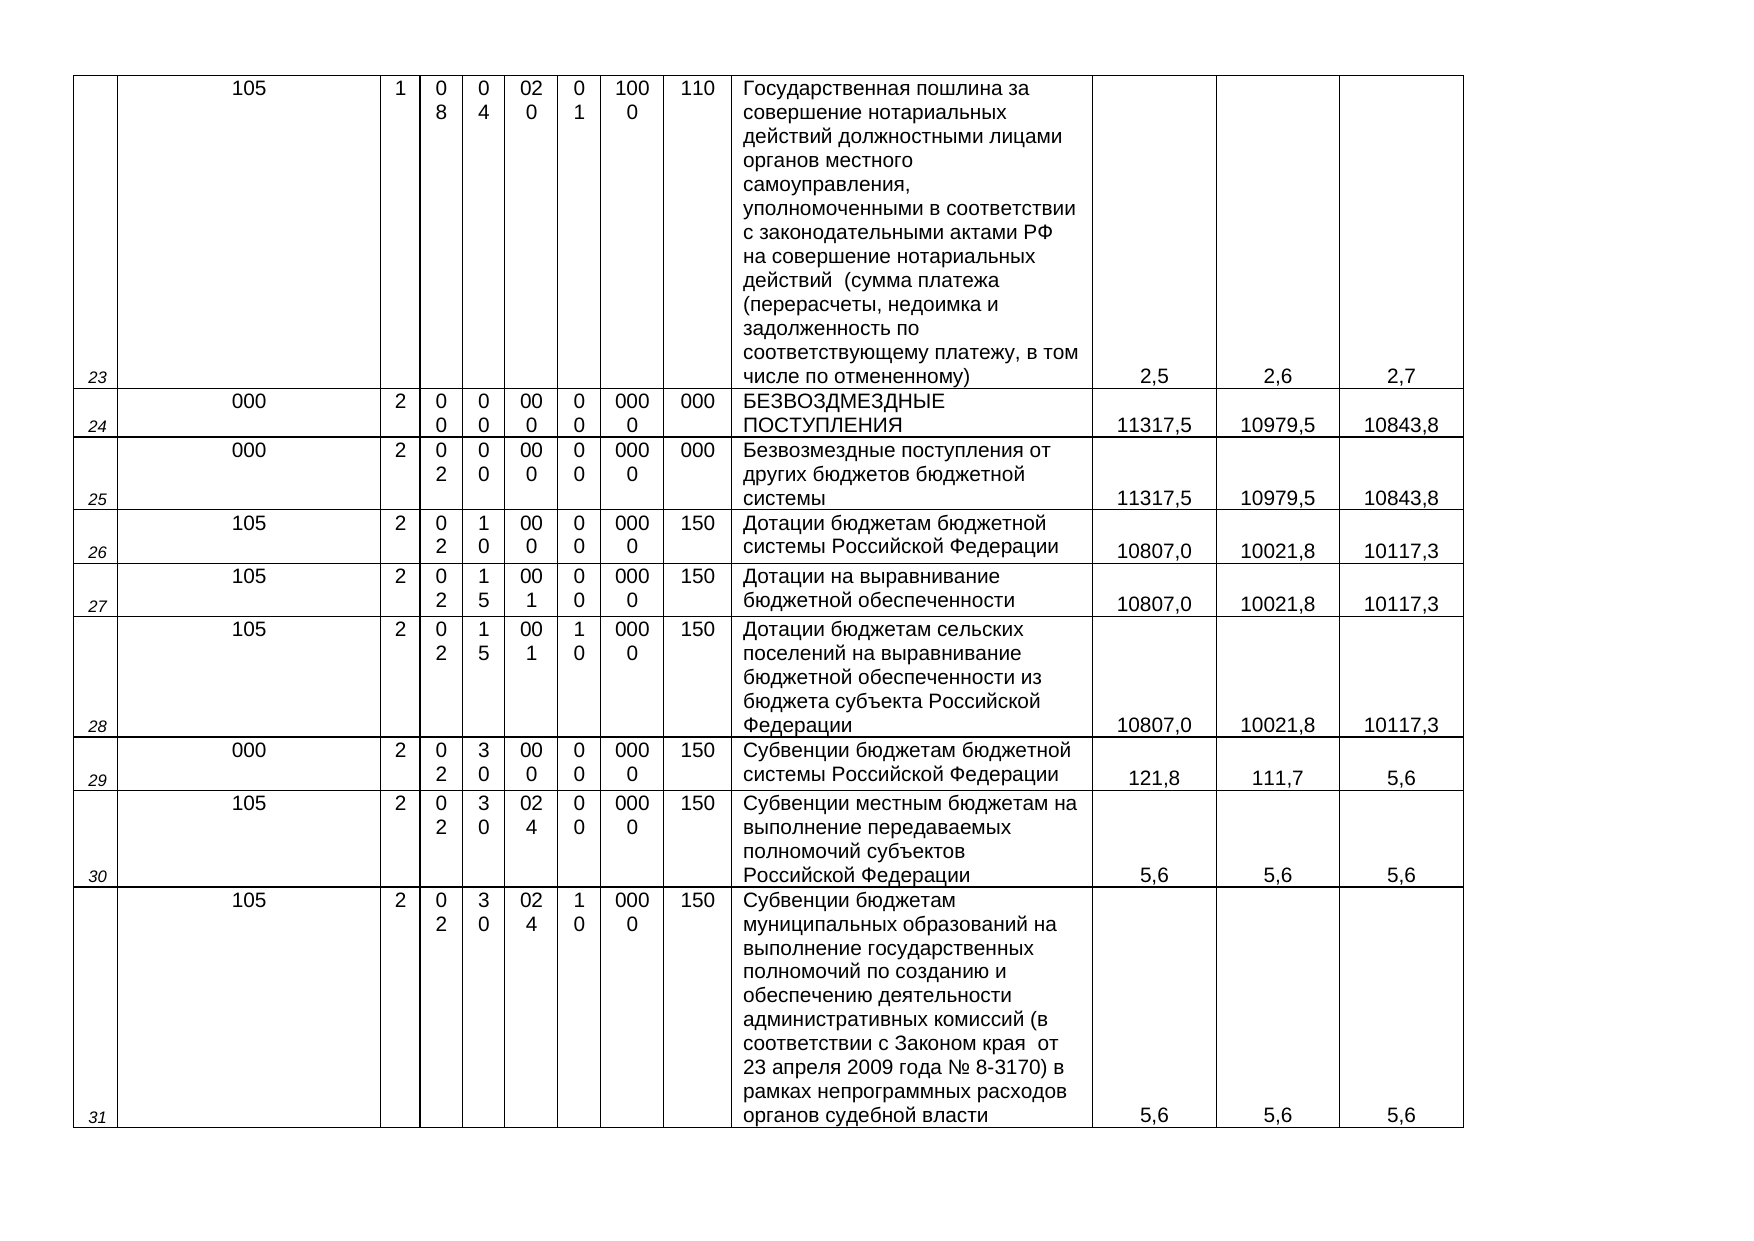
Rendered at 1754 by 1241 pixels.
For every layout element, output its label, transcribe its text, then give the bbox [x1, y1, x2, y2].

table_cell 105 [118, 510, 380, 562]
table_cell 2 [381, 738, 419, 789]
table_cell 10 [463, 510, 504, 562]
table_cell 1 [381, 76, 419, 387]
table_cell 0000 [601, 510, 663, 562]
table_cell 15 [463, 617, 504, 736]
table_cell Государственная пошлина за совершение нотариальных действий должностными лицами органов местного самоуправления, уполномоченными в соответствии с законодательными актами РФ на совершение нотариальных действий (сумма платежа (перерасчеты, недоимка и задолженность по соответствующему платежу, в том числе по отмененному) [732, 76, 1092, 387]
table_cell 10 [558, 888, 600, 1127]
table_cell 121,8 [1093, 738, 1216, 789]
table_cell 5,6 [1340, 791, 1463, 886]
table_cell 5,6 [1217, 791, 1339, 886]
table_cell 000 [505, 438, 557, 509]
table_cell 01 [558, 76, 600, 387]
table_cell 0000 [601, 617, 663, 736]
table_cell 10021,8 [1217, 564, 1339, 616]
table_cell 02 [421, 438, 462, 509]
table_cell 11317,5 [1093, 389, 1216, 436]
table_cell 001 [505, 564, 557, 616]
table_cell 105 [118, 791, 380, 886]
table_cell 000 [664, 389, 731, 436]
table_cell 2 [381, 389, 419, 436]
table_cell 24 [74, 389, 117, 436]
table_cell 000 [664, 438, 731, 509]
table_cell 5,6 [1093, 888, 1216, 1127]
table_cell 10807,0 [1093, 564, 1216, 616]
table_cell 10117,3 [1340, 510, 1463, 562]
table_cell 02 [421, 888, 462, 1127]
table_cell 150 [664, 738, 731, 789]
table_cell 2 [381, 510, 419, 562]
table_cell 30 [463, 791, 504, 886]
table_cell 5,6 [1093, 791, 1216, 886]
table_cell 0000 [601, 438, 663, 509]
table_cell 2,6 [1217, 76, 1339, 387]
table_cell 150 [664, 791, 731, 886]
table_cell 5,6 [1217, 888, 1339, 1127]
table_cell 25 [74, 438, 117, 509]
table_cell 150 [664, 510, 731, 562]
table_cell 00 [463, 389, 504, 436]
table_cell 02 [421, 510, 462, 562]
table_cell 000 [118, 738, 380, 789]
table_cell 02 [421, 617, 462, 736]
table_cell 150 [664, 888, 731, 1127]
table_cell Субвенции местным бюджетам на выполнение передаваемых полномочий субъектов Российской Федерации [732, 791, 1092, 886]
table_cell 10979,5 [1217, 438, 1339, 509]
table_cell 105 [118, 564, 380, 616]
table_cell 00 [421, 389, 462, 436]
table_cell Безвозмездные поступления от других бюджетов бюджетной системы [732, 438, 1092, 509]
table_cell 30 [74, 791, 117, 886]
table_cell 02 [421, 564, 462, 616]
table_cell 10843,8 [1340, 389, 1463, 436]
table_cell 111,7 [1217, 738, 1339, 789]
table_cell 024 [505, 888, 557, 1127]
table_cell 11317,5 [1093, 438, 1216, 509]
table_cell 00 [558, 738, 600, 789]
table_cell 105 [118, 76, 380, 387]
table_cell 105 [118, 617, 380, 736]
table_cell 000 [118, 389, 380, 436]
table_cell 00 [558, 564, 600, 616]
table_cell 10 [558, 617, 600, 736]
table_cell 000 [505, 510, 557, 562]
table_cell 08 [421, 76, 462, 387]
table_cell 2 [381, 564, 419, 616]
table_cell 0000 [601, 564, 663, 616]
table_cell 000 [505, 389, 557, 436]
table_cell 30 [463, 738, 504, 789]
table_cell 2 [381, 791, 419, 886]
table_cell 30 [463, 888, 504, 1127]
table_cell 10117,3 [1340, 617, 1463, 736]
table_cell 0000 [601, 791, 663, 886]
table_cell Дотации бюджетам бюджетной системы Российской Федерации [732, 510, 1092, 562]
table_cell 29 [74, 738, 117, 789]
table_cell 10021,8 [1217, 510, 1339, 562]
table_cell 150 [664, 564, 731, 616]
table_cell 28 [74, 617, 117, 736]
table_cell 15 [463, 564, 504, 616]
table_cell Субвенции бюджетам бюджетной системы Российской Федерации [732, 738, 1092, 789]
table_cell 00 [558, 389, 600, 436]
table_cell 024 [505, 791, 557, 886]
table_cell 5,6 [1340, 738, 1463, 789]
table_cell 105 [118, 888, 380, 1127]
table_cell Дотации бюджетам сельских поселений на выравнивание бюджетной обеспеченности из бюджета субъекта Российской Федерации [732, 617, 1092, 736]
table_cell 02 [421, 791, 462, 886]
table_cell 00 [558, 438, 600, 509]
table_cell 2 [381, 888, 419, 1127]
table_cell 00 [558, 791, 600, 886]
table_cell 00 [558, 510, 600, 562]
table_cell 10807,0 [1093, 617, 1216, 736]
table_cell 0000 [601, 389, 663, 436]
table_cell 2,7 [1340, 76, 1463, 387]
table_cell 10979,5 [1217, 389, 1339, 436]
table_cell Субвенции бюджетам муниципальных образований на выполнение государственных полномочий по созданию и обеспечению деятельности административных комиссий (в соответствии с Законом края от 23 апреля 2009 года № 8-3170) в рамках непрограммных расходов органов судебной власти [732, 888, 1092, 1127]
table_cell 31 [74, 888, 117, 1127]
table_cell 26 [74, 510, 117, 562]
table_cell 23 [74, 76, 117, 387]
table_cell 10021,8 [1217, 617, 1339, 736]
table_cell 2,5 [1093, 76, 1216, 387]
table_cell 10117,3 [1340, 564, 1463, 616]
table_cell 2 [381, 617, 419, 736]
table_cell 001 [505, 617, 557, 736]
table_cell 020 [505, 76, 557, 387]
table_cell Дотации на выравнивание бюджетной обеспеченности [732, 564, 1092, 616]
table_cell 10807,0 [1093, 510, 1216, 562]
table_cell 0000 [601, 738, 663, 789]
table_cell 000 [505, 738, 557, 789]
table_cell 02 [421, 738, 462, 789]
table_cell 1000 [601, 76, 663, 387]
table_cell 04 [463, 76, 504, 387]
table_cell 27 [74, 564, 117, 616]
table_cell 0000 [601, 888, 663, 1127]
table_cell 10843,8 [1340, 438, 1463, 509]
table_cell 00 [463, 438, 504, 509]
table_cell 000 [118, 438, 380, 509]
table_cell БЕЗВОЗДМЕЗДНЫЕ ПОСТУПЛЕНИЯ [732, 389, 1092, 436]
table_cell 150 [664, 617, 731, 736]
table_cell 2 [381, 438, 419, 509]
table_cell 110 [664, 76, 731, 387]
table_cell 5,6 [1340, 888, 1463, 1127]
